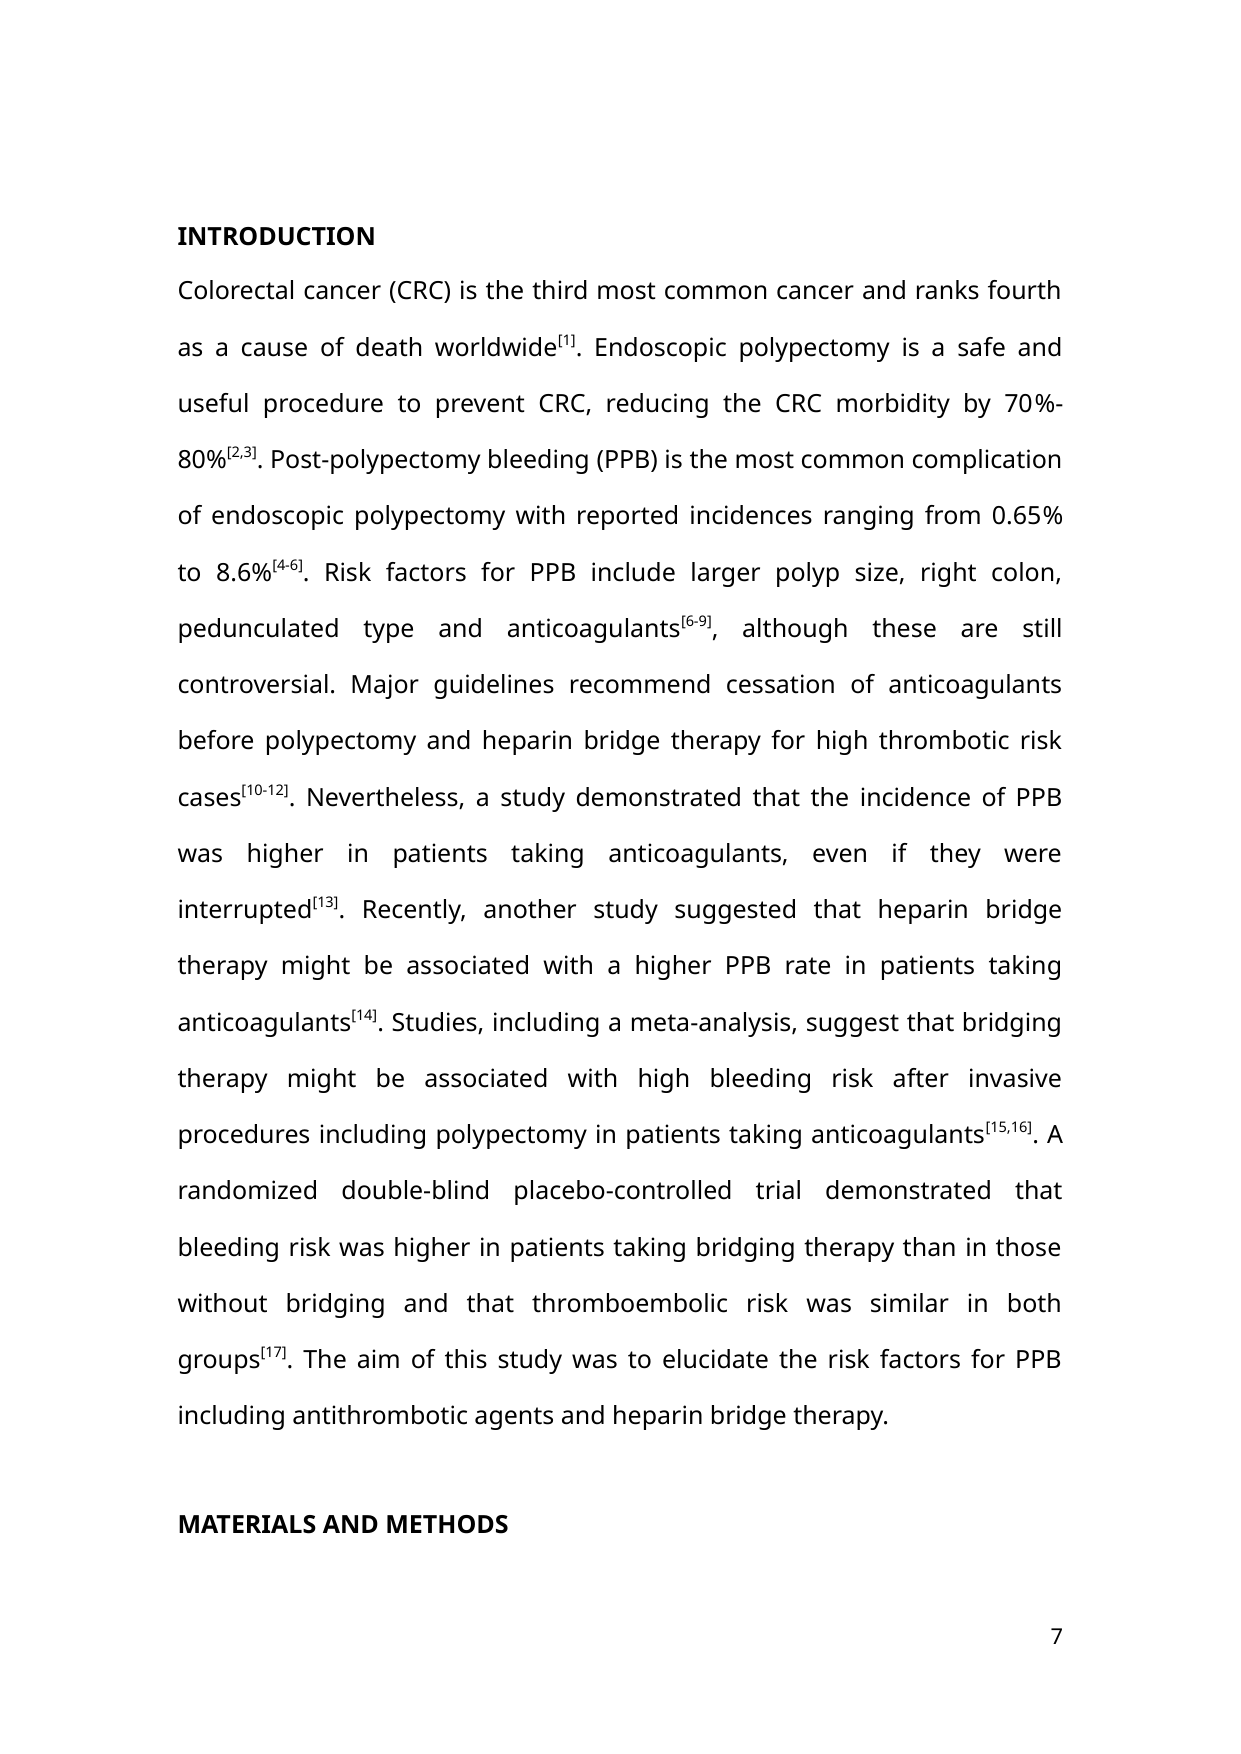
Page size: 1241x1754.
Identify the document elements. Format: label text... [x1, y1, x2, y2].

text MATERIALS AND METHODS [177, 1505, 1063, 1543]
text Colorectal cancer (CRC) is the third most common cancer and ranks fourth as a cause of death worldwide[1]. Endoscopic polypectomy is a safe and useful procedure to prevent CRC, reducing the CRC morbidity by 70%-80%[2,3]. Post-polypectomy bleeding (PPB) is the most common complication of endoscopic polypectomy with reported incidences ranging from 0.65% to 8.6%[4-6]. Risk factors for PPB include larger polyp size, right colon, pedunculated type and anticoagulants[6-9], although these are still controversial. Major guidelines recommend cessation of anticoagulants before polypectomy and heparin bridge therapy for high thrombotic risk cases[10-12]. Nevertheless, a study demonstrated that the incidence of PPB was higher in patients taking anticoagulants, even if they were interrupted[13]. Recently, another study suggested that heparin bridge therapy might be associated with a higher PPB rate in patients taking anticoagulants[14]. Studies, including a meta-analysis, suggest that bridging therapy might be associated with high bleeding risk after invasive procedures including polypectomy in patients taking anticoagulants[15,16]. A randomized double-blind placebo-controlled trial demonstrated that bleeding risk was higher in patients taking bridging therapy than in those without bridging and that thromboembolic risk was similar in both groups[17]. The aim of this study was to elucidate the risk factors for PPB including antithrombotic agents and heparin bridge therapy. [177, 271, 1063, 1434]
text INTRODUCTION [177, 217, 1063, 254]
